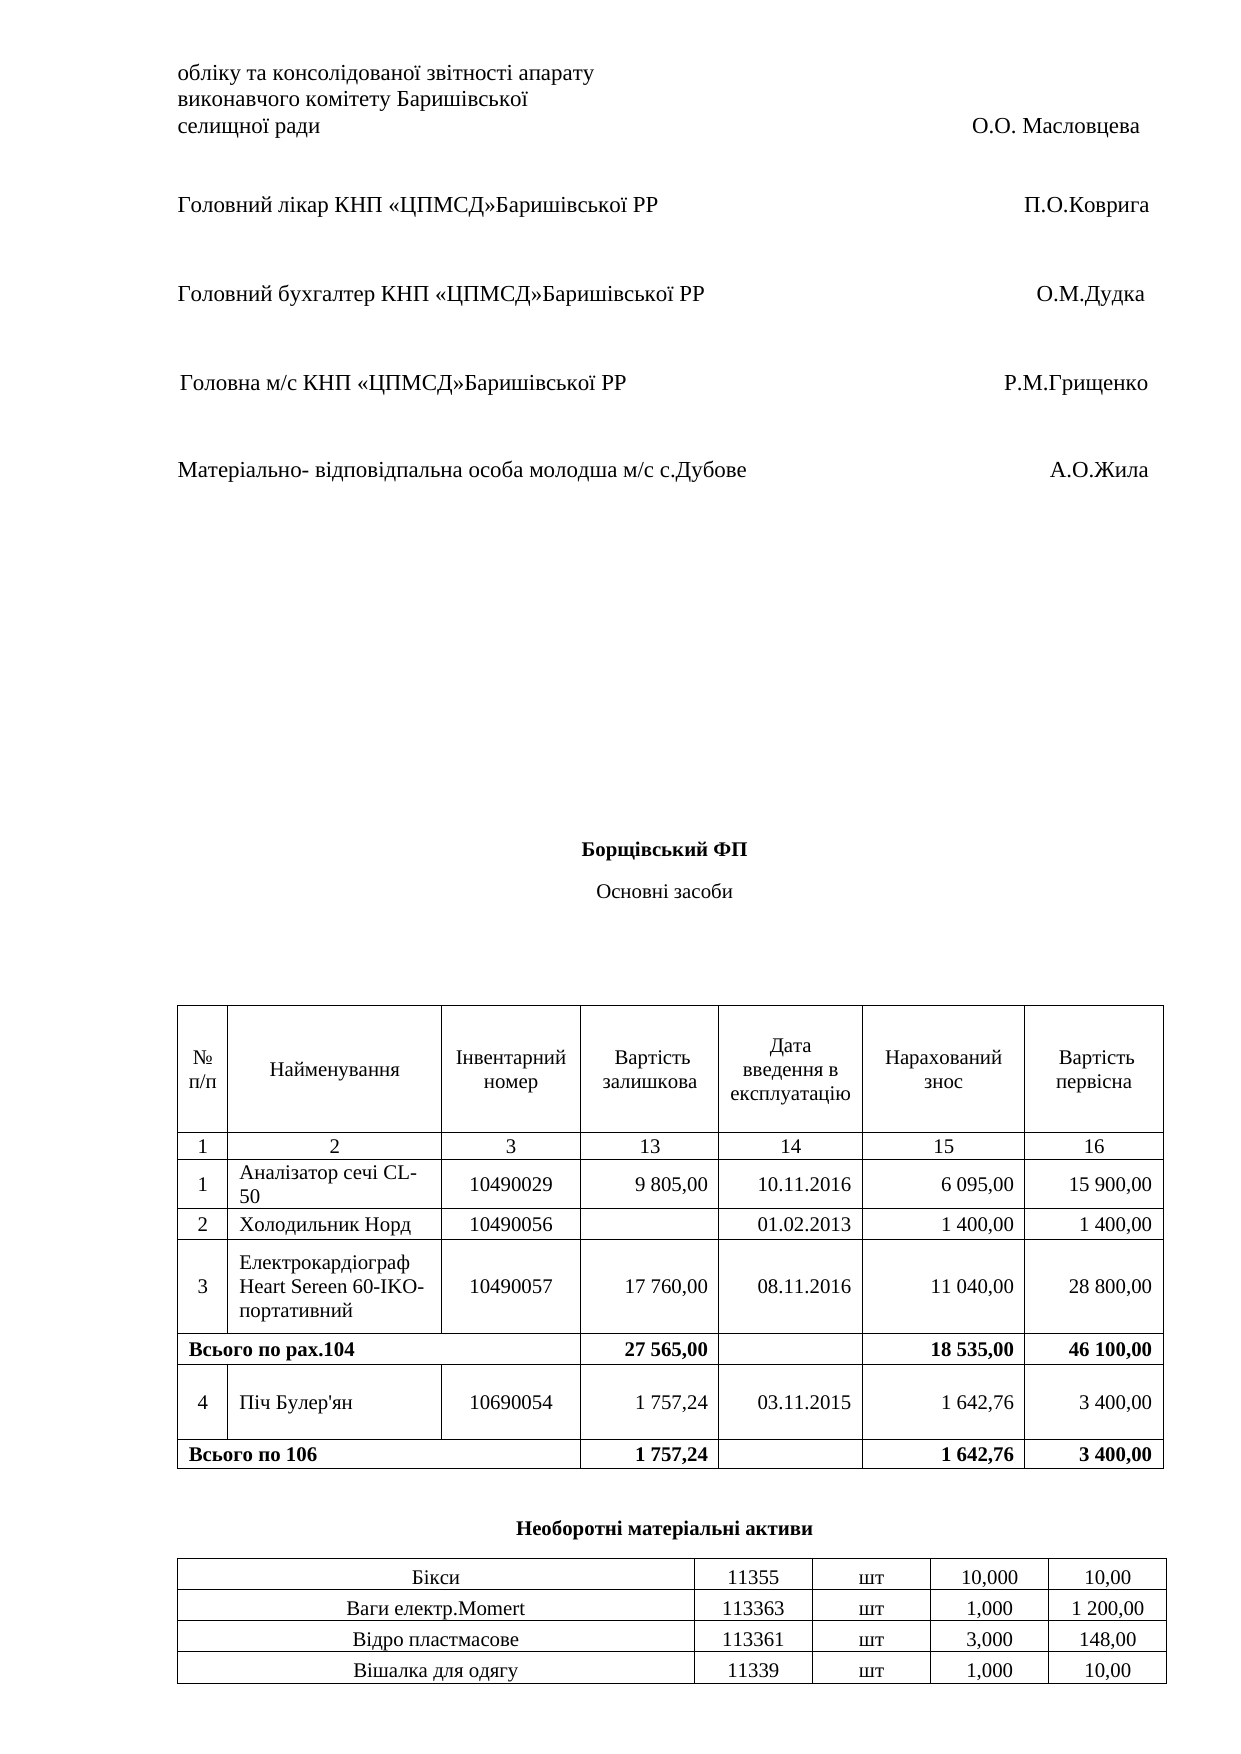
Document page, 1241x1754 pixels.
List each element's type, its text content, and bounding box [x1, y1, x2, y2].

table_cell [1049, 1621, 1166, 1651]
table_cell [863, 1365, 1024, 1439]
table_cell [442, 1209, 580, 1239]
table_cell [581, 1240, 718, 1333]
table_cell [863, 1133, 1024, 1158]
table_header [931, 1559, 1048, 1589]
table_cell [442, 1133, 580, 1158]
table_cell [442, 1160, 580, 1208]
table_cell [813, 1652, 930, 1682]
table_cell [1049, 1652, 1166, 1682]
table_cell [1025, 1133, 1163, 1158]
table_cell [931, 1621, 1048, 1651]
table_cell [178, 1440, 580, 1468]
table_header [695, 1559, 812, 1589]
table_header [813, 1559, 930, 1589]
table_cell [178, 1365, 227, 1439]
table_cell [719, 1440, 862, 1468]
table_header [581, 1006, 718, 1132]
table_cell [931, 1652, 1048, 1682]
text Головний бухгалтер КНП «ЦПМСД»Баришівської РР О.М.Дудка [177, 280, 1152, 306]
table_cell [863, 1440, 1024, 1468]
text Головний лікар КНП «ЦПМСД»Баришівської РР П.О.Коврига [177, 191, 1152, 217]
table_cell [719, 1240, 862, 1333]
text селищної ради О.О. Масловцева [177, 112, 1152, 138]
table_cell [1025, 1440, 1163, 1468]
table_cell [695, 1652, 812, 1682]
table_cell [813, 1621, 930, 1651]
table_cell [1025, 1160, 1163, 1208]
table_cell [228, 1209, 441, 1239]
text Борщівський ФП [177, 837, 1152, 861]
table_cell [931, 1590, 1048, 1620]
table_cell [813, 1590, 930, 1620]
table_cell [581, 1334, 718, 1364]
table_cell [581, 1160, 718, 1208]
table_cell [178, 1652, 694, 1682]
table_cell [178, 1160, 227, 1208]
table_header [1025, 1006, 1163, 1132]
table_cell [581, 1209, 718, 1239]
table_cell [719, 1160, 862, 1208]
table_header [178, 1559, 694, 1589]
text Необоротні матеріальні активи [177, 1515, 1152, 1539]
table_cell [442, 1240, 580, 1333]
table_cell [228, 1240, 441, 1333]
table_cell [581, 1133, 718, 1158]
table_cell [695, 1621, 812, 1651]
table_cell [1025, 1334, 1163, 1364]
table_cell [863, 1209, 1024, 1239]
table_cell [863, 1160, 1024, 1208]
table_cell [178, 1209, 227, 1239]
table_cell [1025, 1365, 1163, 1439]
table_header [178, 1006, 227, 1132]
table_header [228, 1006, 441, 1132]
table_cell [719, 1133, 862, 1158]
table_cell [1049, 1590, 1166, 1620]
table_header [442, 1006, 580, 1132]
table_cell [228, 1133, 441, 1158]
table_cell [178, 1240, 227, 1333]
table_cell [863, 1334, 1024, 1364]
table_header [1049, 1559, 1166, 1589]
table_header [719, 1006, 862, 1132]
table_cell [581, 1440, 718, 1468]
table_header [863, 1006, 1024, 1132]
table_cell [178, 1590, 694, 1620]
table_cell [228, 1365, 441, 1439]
text обліку та консолідованої звітності апарату [177, 59, 1152, 85]
text Головна м/с КНП «ЦПМСД»Баришівської РР Р.М.Грищенко [177, 369, 1152, 396]
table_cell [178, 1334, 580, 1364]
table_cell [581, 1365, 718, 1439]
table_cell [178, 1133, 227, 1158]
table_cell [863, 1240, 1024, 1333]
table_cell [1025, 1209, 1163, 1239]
text Основні засоби [177, 879, 1152, 903]
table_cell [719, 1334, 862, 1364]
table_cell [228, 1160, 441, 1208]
text Матеріально- відповідпальна особа молодша м/с с.Дубове А.О.Жила [177, 456, 1152, 482]
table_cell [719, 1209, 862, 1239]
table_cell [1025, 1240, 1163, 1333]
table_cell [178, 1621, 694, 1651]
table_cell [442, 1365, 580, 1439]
text виконавчого комітету Баришівської [177, 85, 1152, 112]
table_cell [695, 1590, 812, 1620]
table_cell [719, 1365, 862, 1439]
